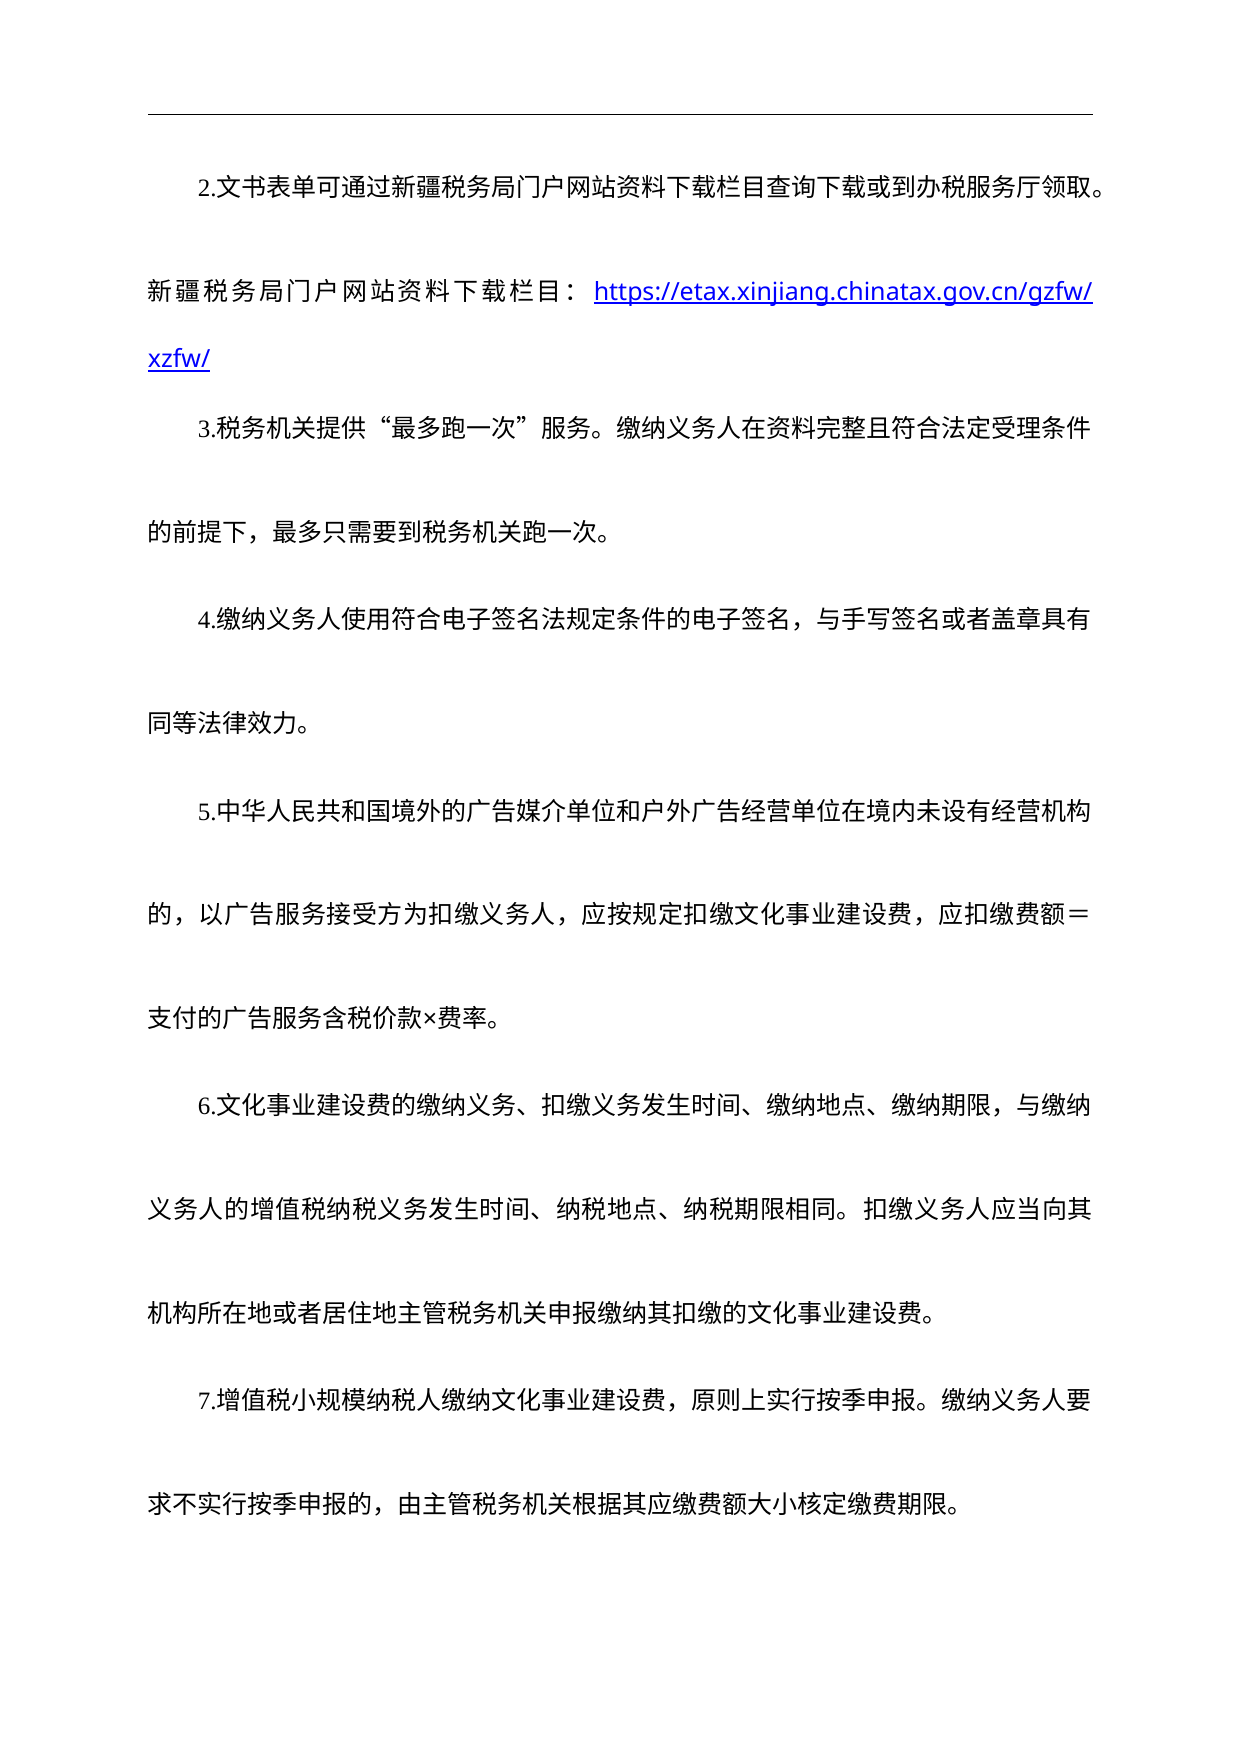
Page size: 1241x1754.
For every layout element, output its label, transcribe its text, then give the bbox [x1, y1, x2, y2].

text 5.中华人民共和国境外的广告媒介单位和户外广告经营单位在境内未设有经营机构的，以广告服务接受方为扣缴义务人，应按规定扣缴文化事业建设费，应扣缴费额＝支付的广告服务含税价款×费率。 [148, 774, 1093, 1051]
text 7.增值税小规模纳税人缴纳文化事业建设费，原则上实行按季申报。缴纳义务人要求不实行按季申报的，由主管税务机关根据其应缴费额大小核定缴费期限。 [148, 1364, 1093, 1537]
text 3.税务机关提供“最多跑一次”服务。缴纳义务人在资料完整且符合法定受理条件的前提下，最多只需要到税务机关跑一次。 [148, 392, 1093, 565]
text 4.缴纳义务人使用符合电子签名法规定条件的电子签名，与手写签名或者盖章具有同等法律效力。 [148, 583, 1093, 756]
text 6.文化事业建设费的缴纳义务、扣缴义务发生时间、缴纳地点、缴纳期限，与缴纳义务人的增值税纳税义务发生时间、纳税地点、纳税期限相同。扣缴义务人应当向其机构所在地或者居住地主管税务机关申报缴纳其扣缴的文化事业建设费。 [148, 1069, 1093, 1346]
text 2.文书表单可通过新疆税务局门户网站资料下载栏目查询下载或到办税服务厅领取。新疆税务局门户网站资料下载栏目：https://etax.xinjiang.chinatax.gov.cn/gzfw/xzfw/ [148, 151, 1093, 376]
